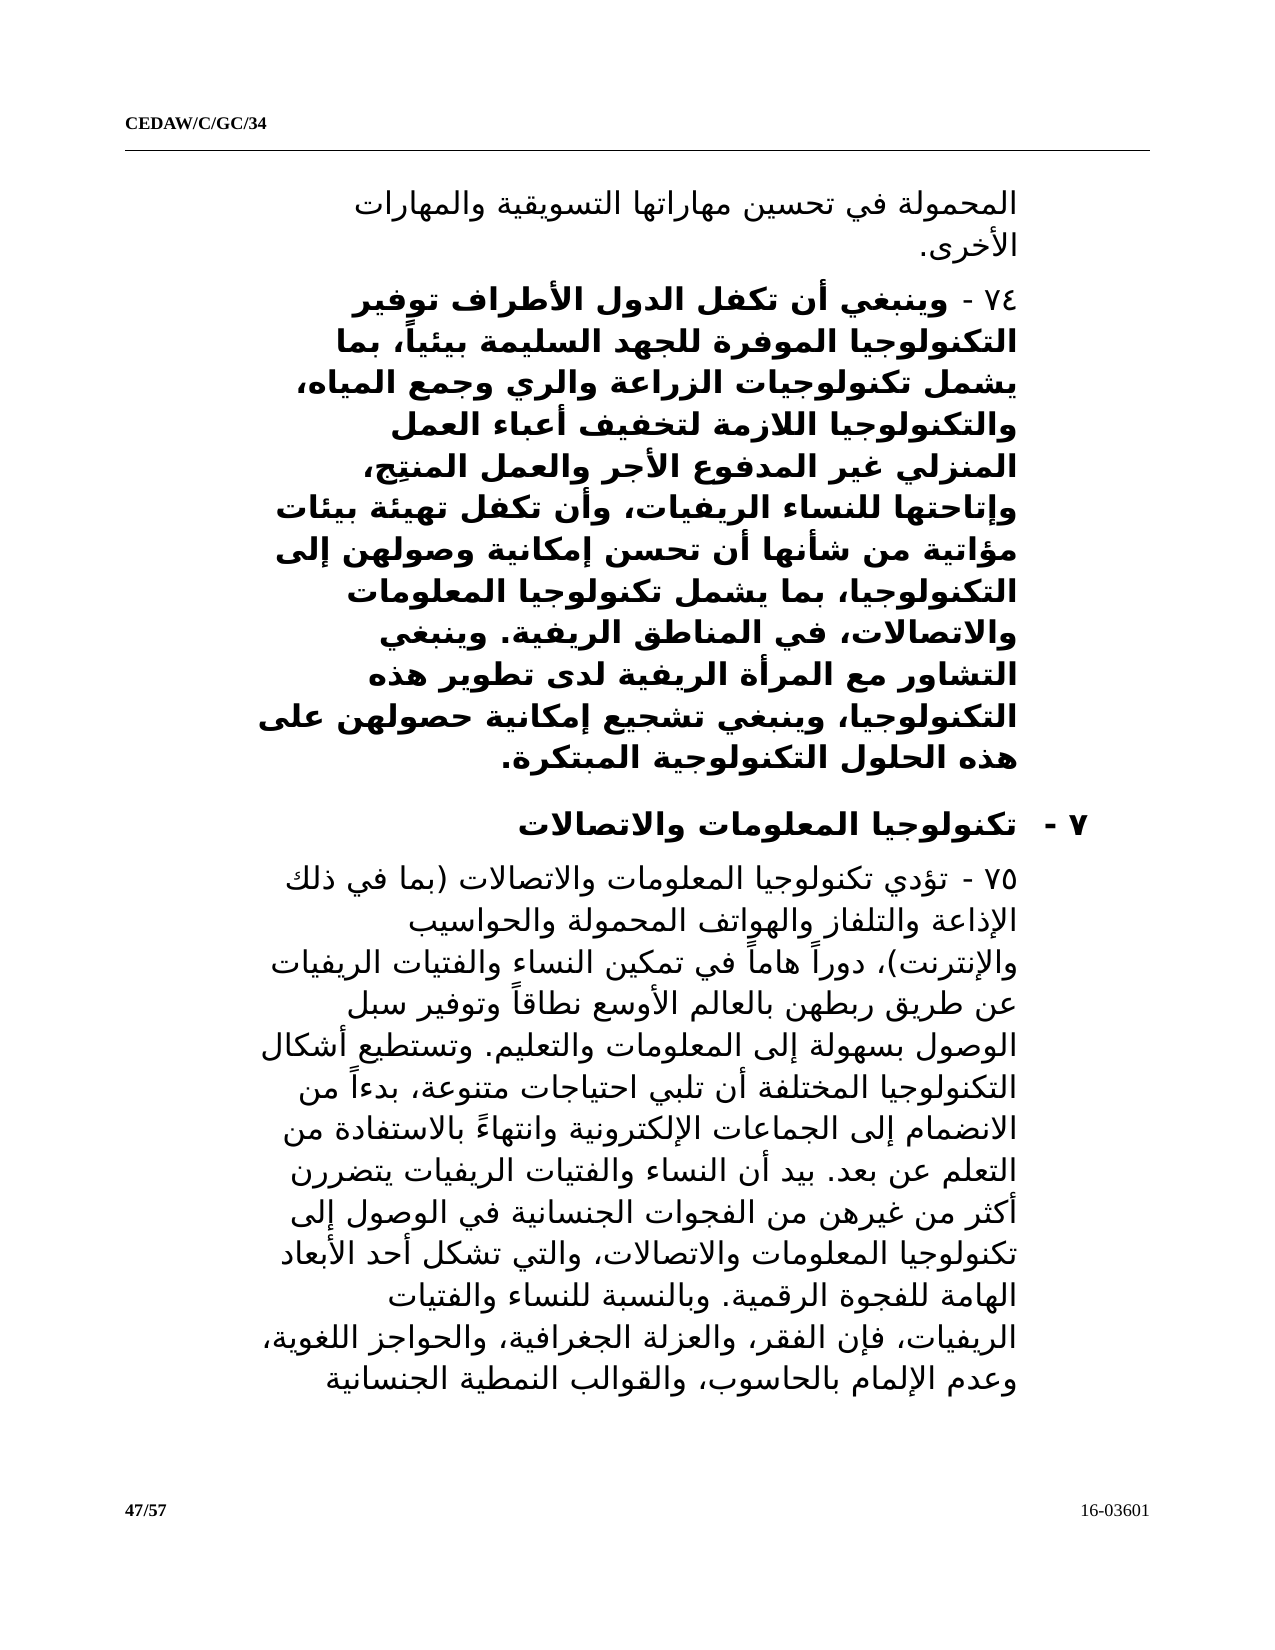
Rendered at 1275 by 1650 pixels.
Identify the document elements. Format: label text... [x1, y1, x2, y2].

text ٧٤ - وينبغي أن تكفل الدول الأطراف توفير التكنولوجيا الموفرة للجهد السليمة بيئياً، بما يشمل تكنولوجيات الزراعة والري وجمع المياه، والتكنولوجيا اللازمة لتخفيف أعباء العمل المنزلي غير المدفوع الأجر والعمل المنتِج، وإتاحتها للنساء الريفيات، وأن تكفل تهيئة بيئات مؤاتية من شأنها أن تحسن إمكانية وصولهن إلى التكنولوجيا، بما يشمل تكنولوجيا المعلومات والاتصالات، في المناطق الريفية. وينبغي التشاور مع المرأة الريفية لدى تطوير هذه التكنولوجيا، وينبغي تشجيع إمكانية حصولهن على هذه الحلول التكنولوجية المبتكرة. [257, 277, 1018, 777]
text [257, 856, 1018, 1398]
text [257, 181, 1018, 265]
text ٧ - تكنولوجيا المعلومات والاتصالات [257, 802, 1150, 844]
